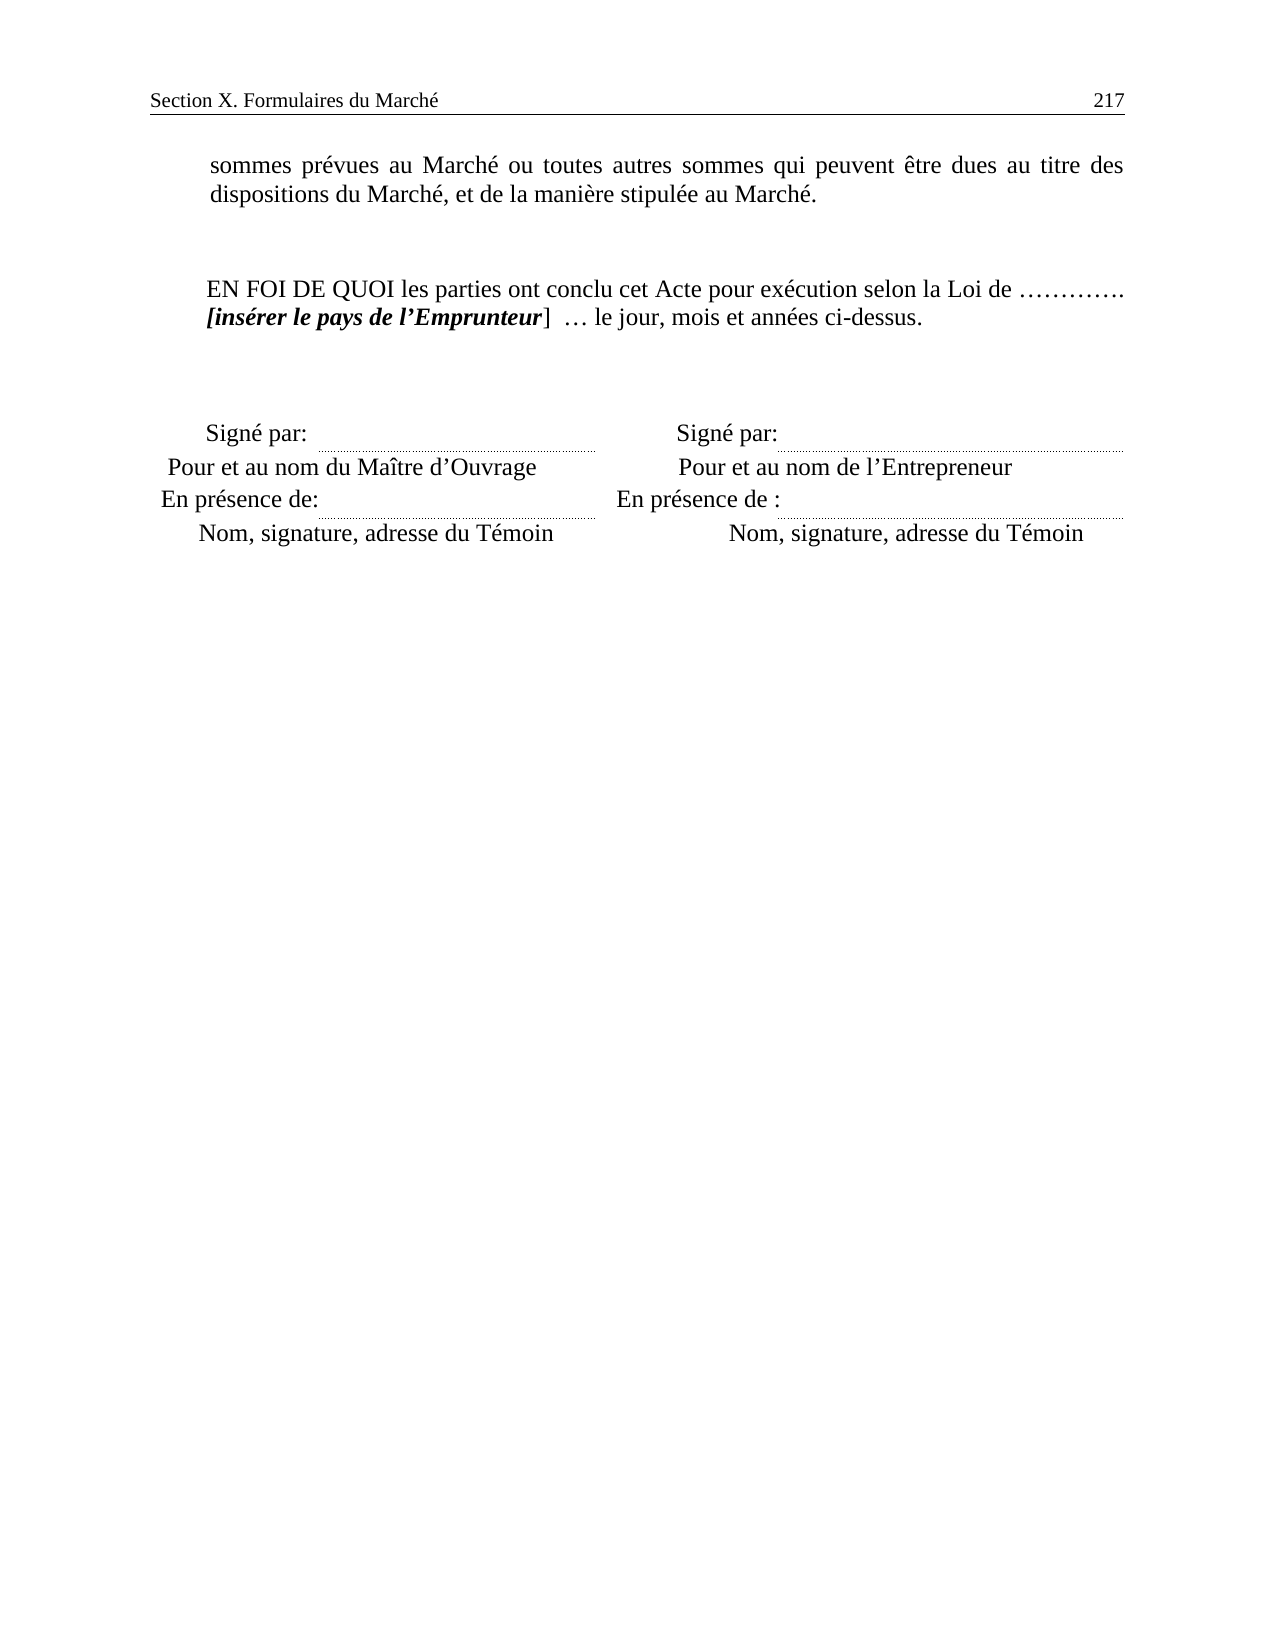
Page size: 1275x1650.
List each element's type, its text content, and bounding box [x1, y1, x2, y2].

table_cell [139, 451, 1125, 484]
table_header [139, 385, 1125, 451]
text EN FOI DE QUOI les parties ont conclu cet Acte pour exécution selon la Loi de …………. [insérer le pays de l’Emprunteur] … le jour, mois et années ci-dessus. [206, 274, 1125, 331]
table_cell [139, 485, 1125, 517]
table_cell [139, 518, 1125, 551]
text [150, 150, 1125, 207]
